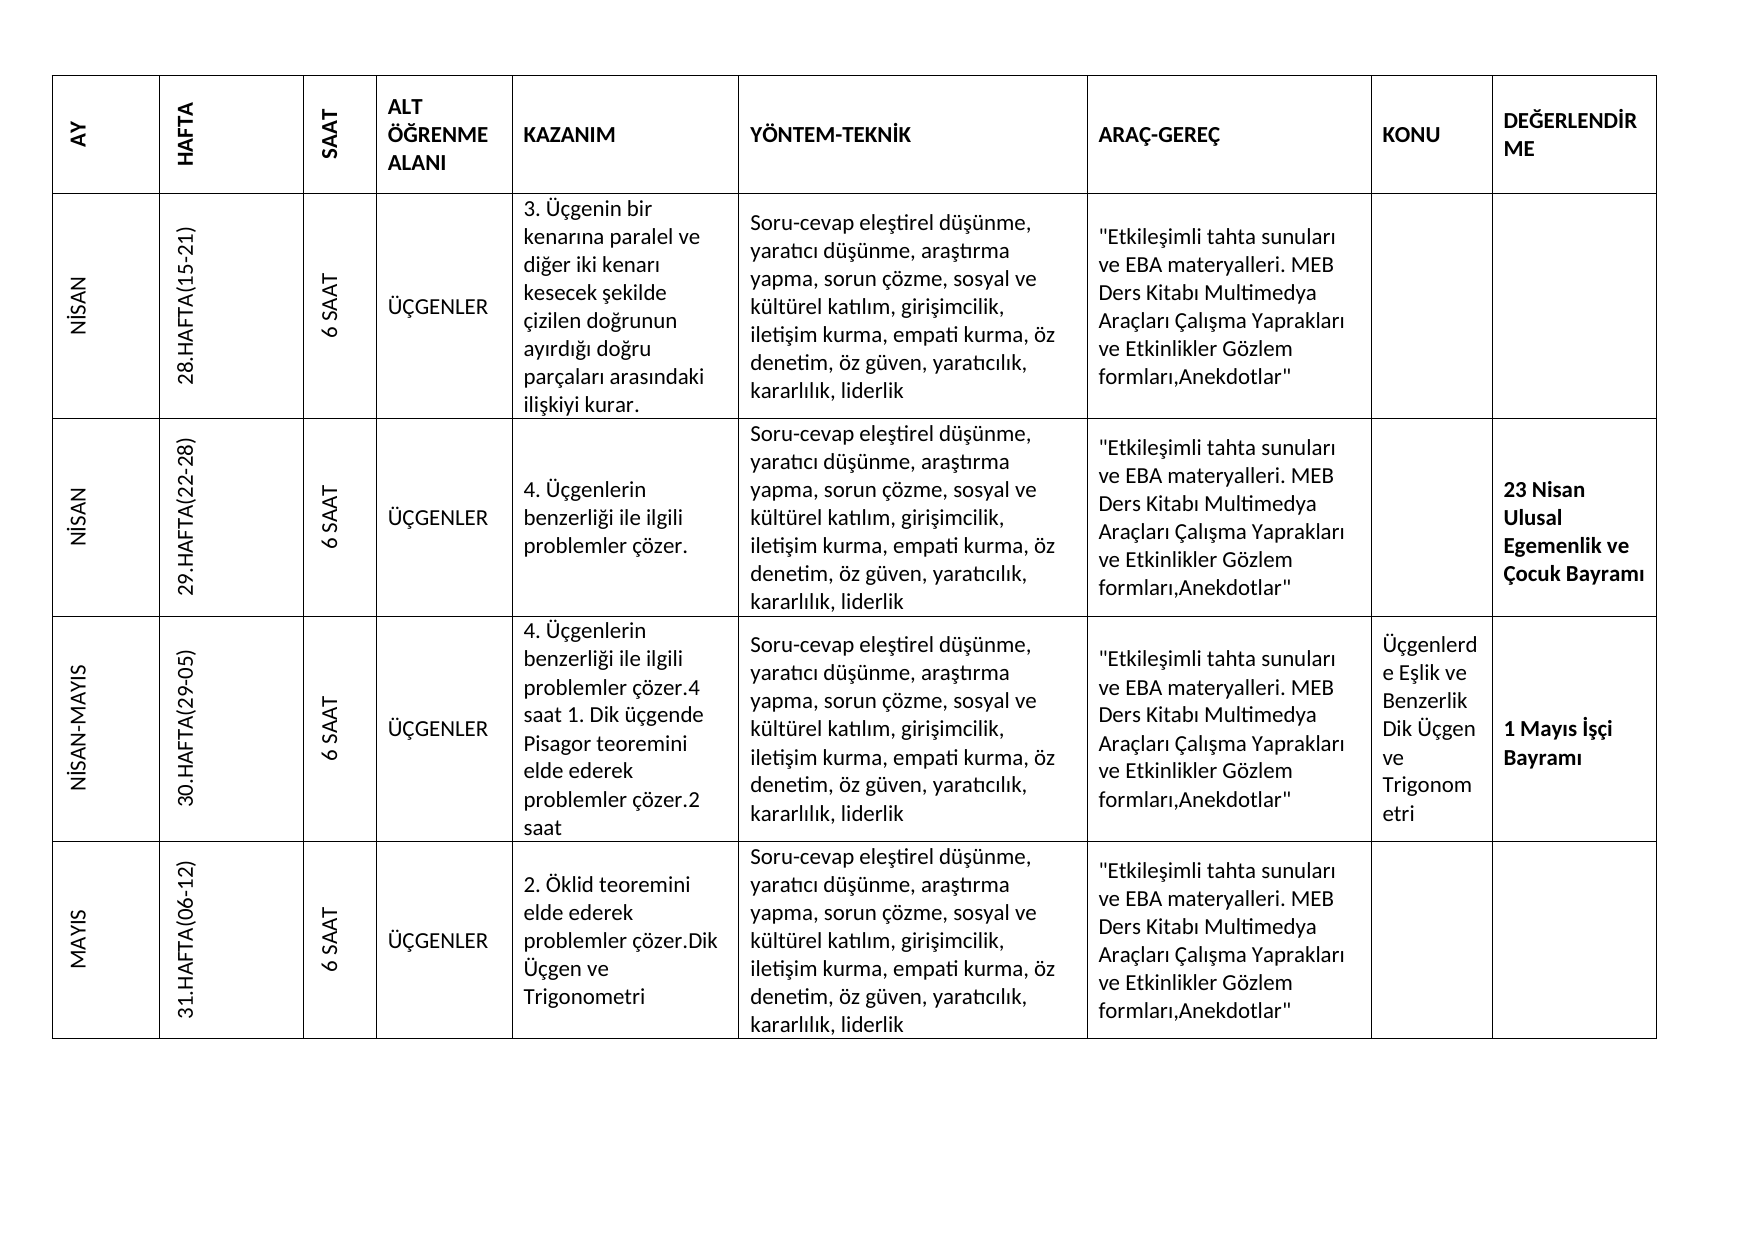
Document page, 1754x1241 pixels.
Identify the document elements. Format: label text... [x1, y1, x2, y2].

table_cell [1088, 842, 1371, 1038]
table_cell 30.HAFTA(29-05) [160, 617, 303, 841]
table_header ARAÇ-GEREÇ [1088, 76, 1371, 193]
table_cell 31.HAFTA(06-12) [160, 842, 303, 1038]
table_cell [1372, 419, 1492, 616]
table_cell NİSAN-MAYIS [53, 617, 159, 841]
table_cell "Etkileşimli tahta sunuları ve EBA materyalleri. MEB Ders Kitabı Multimedya Araçları Çalışma Yaprakları ve Etkinlikler Gözlem formları,Anekdotlar" [1088, 419, 1371, 616]
table_header SAAT [304, 76, 376, 193]
table_cell 28.HAFTA(15-21) [160, 194, 303, 418]
table_cell 29.HAFTA(22-28) [160, 419, 303, 616]
table_cell [1372, 194, 1492, 418]
table_header YÖNTEM-TEKNİK [739, 76, 1087, 193]
table_cell 6 SAAT [304, 419, 376, 616]
table_cell ÜÇGENLER [377, 419, 512, 616]
table_cell MAYIS [53, 842, 159, 1038]
table_cell "Etkileşimli tahta sunuları ve EBA materyalleri. MEB Ders Kitabı Multimedya Araçları Çalışma Yaprakları ve Etkinlikler Gözlem formları,Anekdotlar" [1088, 617, 1371, 841]
table_cell 6 SAAT [304, 194, 376, 418]
table_cell 23 Nisan Ulusal Egemenlik ve Çocuk Bayramı [1493, 419, 1656, 616]
table_cell ÜÇGENLER [377, 617, 512, 841]
table_cell 6 SAAT [304, 842, 376, 1038]
table_header DEĞERLENDİRME [1493, 76, 1656, 193]
table_header KAZANIM [513, 76, 738, 193]
table_cell 2. Öklid teoremini elde ederek problemler çözer.Dik Üçgen ve Trigonometri [513, 842, 738, 1038]
table_cell ÜÇGENLER [377, 194, 512, 418]
table_header HAFTA [160, 76, 303, 193]
table_cell 1 Mayıs İşçi Bayramı [1493, 617, 1656, 841]
table_cell 4. Üçgenlerin benzerliği ile ilgili problemler çözer.4 saat 1. Dik üçgende Pisagor teoremini elde ederek problemler çözer.2 saat [513, 617, 738, 841]
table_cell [739, 194, 1087, 418]
table_cell [1372, 842, 1492, 1038]
table_cell 6 SAAT [304, 617, 376, 841]
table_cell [1088, 194, 1371, 418]
table_cell 4. Üçgenlerin benzerliği ile ilgili problemler çözer. [513, 419, 738, 616]
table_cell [739, 842, 1087, 1038]
table_cell [1493, 842, 1656, 1038]
table_cell NİSAN [53, 419, 159, 616]
table_header AY [53, 76, 159, 193]
table_cell 3. Üçgenin bir kenarına paralel ve diğer iki kenarı kesecek şekilde çizilen doğrunun ayırdığı doğru parçaları arasındaki ilişkiyi kurar. [513, 194, 738, 418]
table_header ALT ÖĞRENME ALANI [377, 76, 512, 193]
table_cell Üçgenlerde Eşlik ve Benzerlik Dik Üçgen ve Trigonometri [1372, 617, 1492, 841]
table_cell [1493, 194, 1656, 418]
table_cell ÜÇGENLER [377, 842, 512, 1038]
table_cell NİSAN [53, 194, 159, 418]
table_header KONU [1372, 76, 1492, 193]
